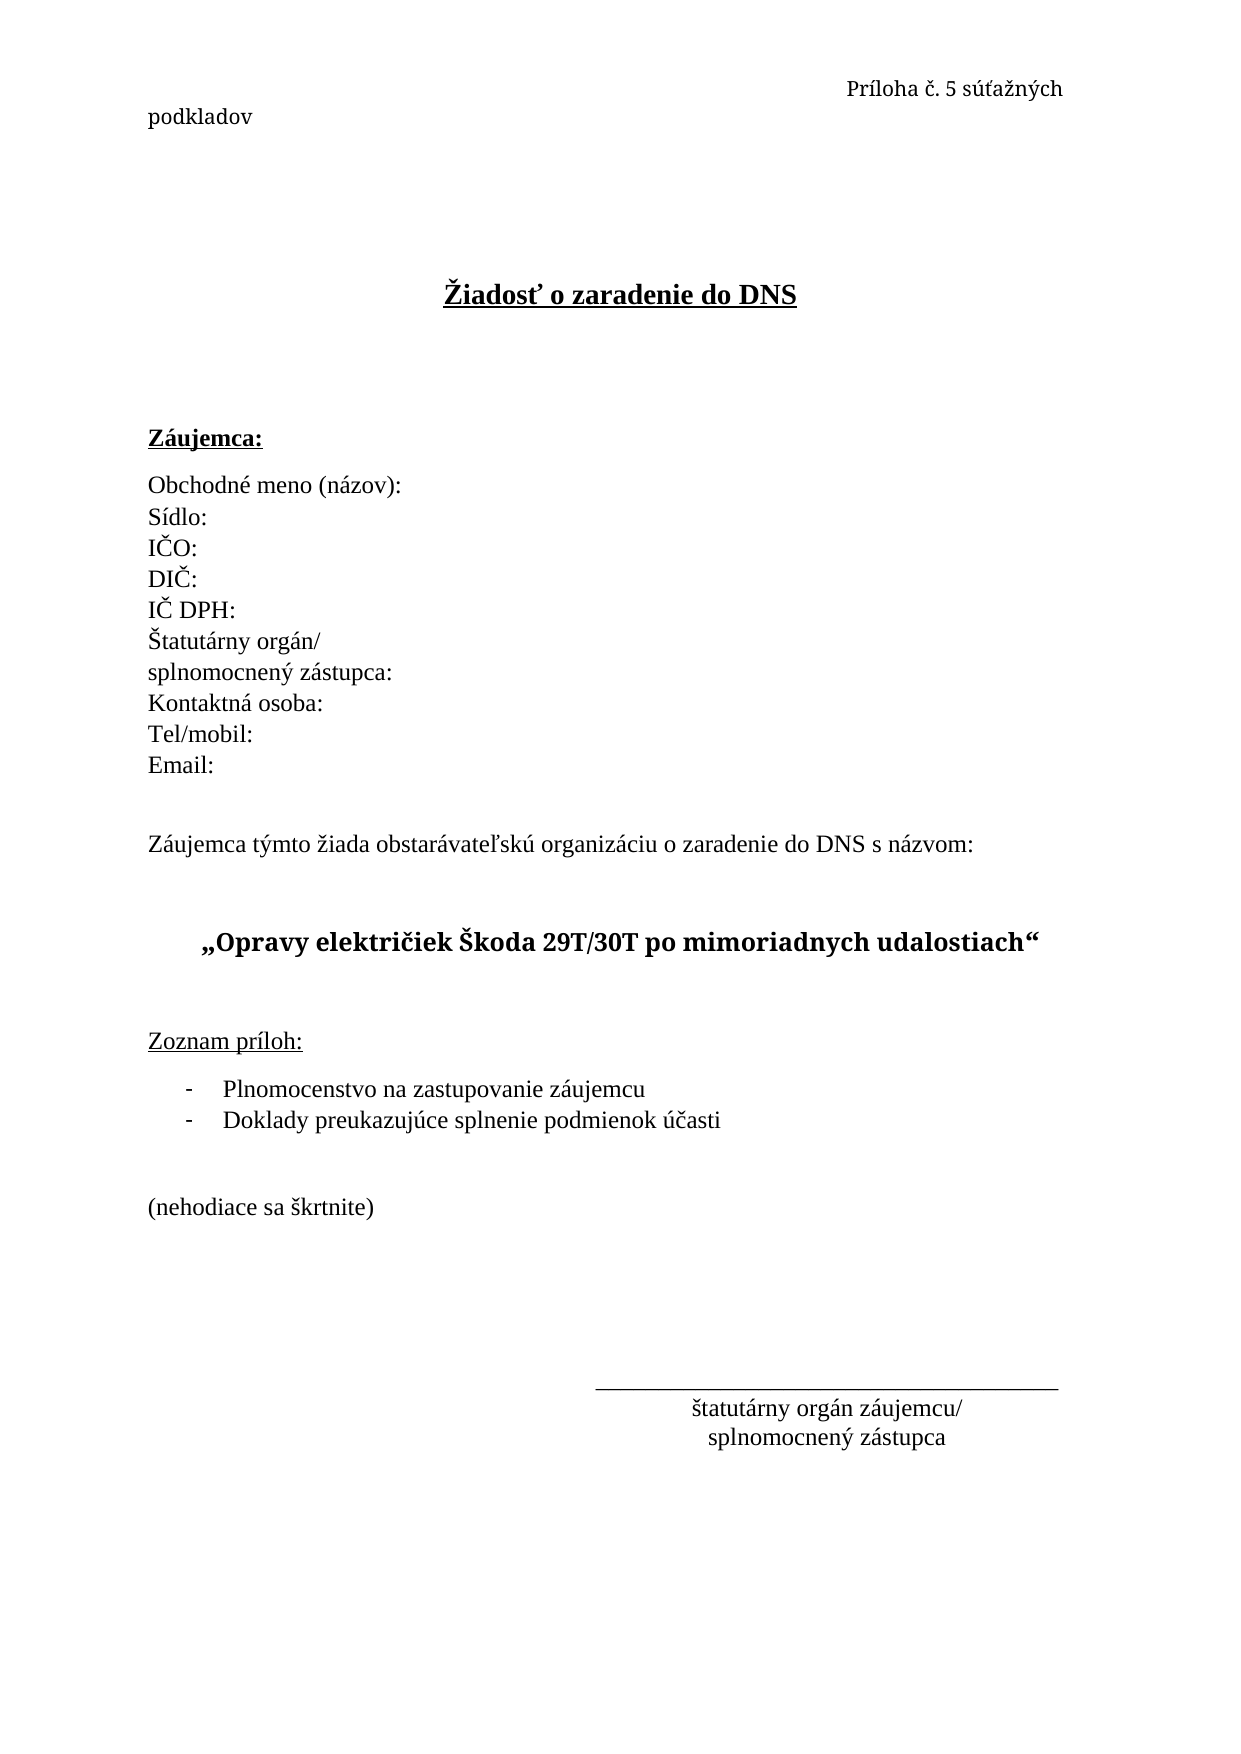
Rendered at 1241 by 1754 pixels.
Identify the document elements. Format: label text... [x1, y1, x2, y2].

list Doklady preukazujúce splnenie podmienok účasti [185, 1104, 1093, 1134]
text splnomocnený zástupca [148, 1422, 1093, 1451]
text (nehodiace sa škrtnite) [148, 1192, 1093, 1221]
text Obchodné meno (názov): [148, 471, 1093, 499]
text splnomocnený zástupca: [148, 657, 1093, 686]
text Záujemca týmto žiada obstarávateľskú organizáciu o zaradenie do DNS s názvom: [148, 829, 1093, 857]
text IČO: [148, 533, 1093, 561]
text „Opravy električiek Škoda 29T/30T po mimoriadnych udalostiach“ [148, 924, 1093, 959]
text Email: [148, 750, 1093, 779]
text Zoznam príloh: [148, 1026, 1093, 1054]
text IČ DPH: [148, 595, 1093, 623]
text Kontaktná osoba: [148, 688, 1093, 717]
text Žiadosť o zaradenie do DNS [148, 277, 1093, 311]
text Tel/mobil: [148, 719, 1093, 748]
text Štatutárny orgán/ [148, 626, 1093, 654]
text Sídlo: [148, 502, 1093, 530]
list Plnomocenstvo na zastupovanie záujemcu [185, 1073, 1093, 1104]
text štatutárny orgán záujemcu/ [148, 1393, 1093, 1422]
text _____________________________________ [148, 1364, 1093, 1393]
text DIČ: [148, 564, 1093, 592]
text Záujemca: [148, 423, 1093, 452]
